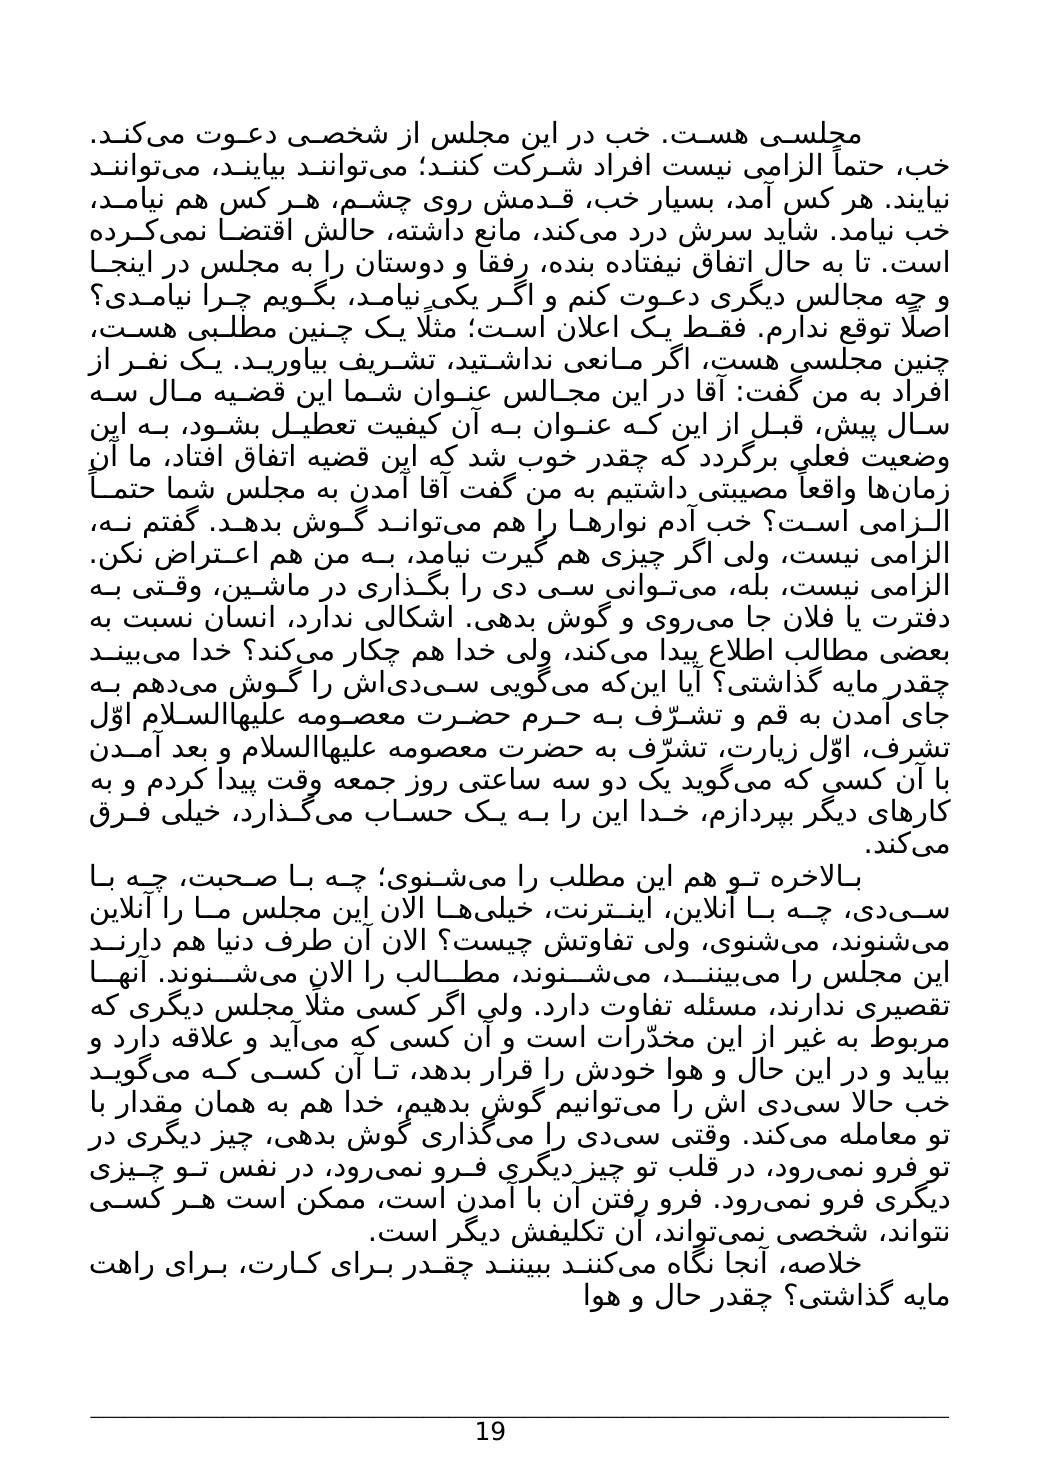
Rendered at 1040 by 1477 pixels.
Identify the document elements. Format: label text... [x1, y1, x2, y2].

text بالاخره تو هم این مطلب را می‌شنوی؛ چه با صحبت، چه با سی‌دی، چه با آنلاین، اینترنت، خیلی‌ها الان این مجلس ما را آنلاین می‌شنوند، می‌شنوی، ولی تفاوتش چیست؟ الان آن طرف دنیا هم دارند این مجلس را می‌بینند، می‌شنوند، مطالب را الان می‌شنوند. آنها تقصیری ندارند، مسئله تفاوت دارد. ولی اگر کسی مثلًا مجلس دیگری که مربوط به غیر از این مخدّرات است و آن کسی که می‌آید و علاقه دارد و بیاید و در این حال و هوا خودش را قرار بدهد، تا آن کسی که می‌گوید خب حالا سی‌دی اش را می‌توانیم گوش بدهیم، خدا هم به همان مقدار با تو معامله می‌کند. وقتی سی‌دی را می‌گذاری گوش بدهی، چیز دیگری در تو فرو نمی‌رود، در قلب تو چیز دیگری فرو نمی‌رود، در نفس تو چیزی دیگری فرو نمی‌رود. فرو رفتن آن با آمدن است، ممکن است هر کسی نتواند، شخصی نمی‌تواند، آن تکلیفش دیگر است. [89, 861, 951, 1248]
text مجلسی هست. خب در این مجلس از شخصی دعوت می‌کند. خب، حتماً الزامی نیست افراد شرکت کنند؛ می‌توانند بیایند، می‌توانند نیایند. هر کس آمد، بسیار خب، قدمش روی چشم، هر کس هم نیامد، خب نیامد. شاید سرش درد می‌کند، مانع داشته، حالش اقتضا نمی‌کرده است. تا به حال اتفاق نیفتاده بنده، رفقا و دوستان را به مجلس در اینجا و چه مجالس دیگری دعوت کنم و اگر یکی نیامد، بگویم چرا نیامدی؟ اصلًا توقع ندارم. فقط یک اعلان است؛ مثلًا یک چنین مطلبی هست، چنین مجلسی هست، اگر مانعی نداشتید، تشریف بیاورید. یک نفر از افراد به من گفت: آقا در این مجالس عنوان شما این قضیه مال سه سال پیش، قبل از این که عنوان به آن کیفیت تعطیل بشود، به این وضعیت فعلی برگردد که چقدر خوب شد که این قضیه اتفاق افتاد، ما آن زمان‌ها واقعاً مصیبتی داشتیم به من گفت آقا آمدن به مجلس شما حتماً الزامی است؟ خب آدم نوارها را هم می‌تواند گوش بدهد. گفتم نه، الزامی نیست، ولی اگر چیزی هم گیرت نیامد، به من هم اعتراض نکن. الزامی نیست، بله، می‌توانی سی دی را بگذاری در ماشین، وقتی به دفترت یا فلان جا می‌روی و گوش بدهی. اشکالی ندارد، انسان نسبت به بعضی مطالب اطلاع پیدا می‌کند، ولی خدا هم چکار می‌کند؟ خدا می‌بیند چقدر مایه گذاشتی؟ آیا این‌که می‌گویی سی‌دی‌اش را گوش می‌دهم به جای آمدن به قم و تشرّف به حرم حضرت معصومه علیهاالسلام اوّل تشرف، اوّل زیارت، تشرّف به حضرت معصومه علیهاالسلام و بعد آمدن با آن کسی که می‌گوید یک دو سه ساعتی روز جمعه وقت پیدا کردم و به کارهای دیگر بپردازم، خدا این را به یک حساب می‌گذارد، خیلی فرق می‌کند. [89, 118, 951, 861]
text خلاصه، آنجا نگاه می‌کنند ببینند چقدر برای کارت، برای راهت مایه گذاشتی؟ چقدر حال و هوا [89, 1248, 951, 1313]
